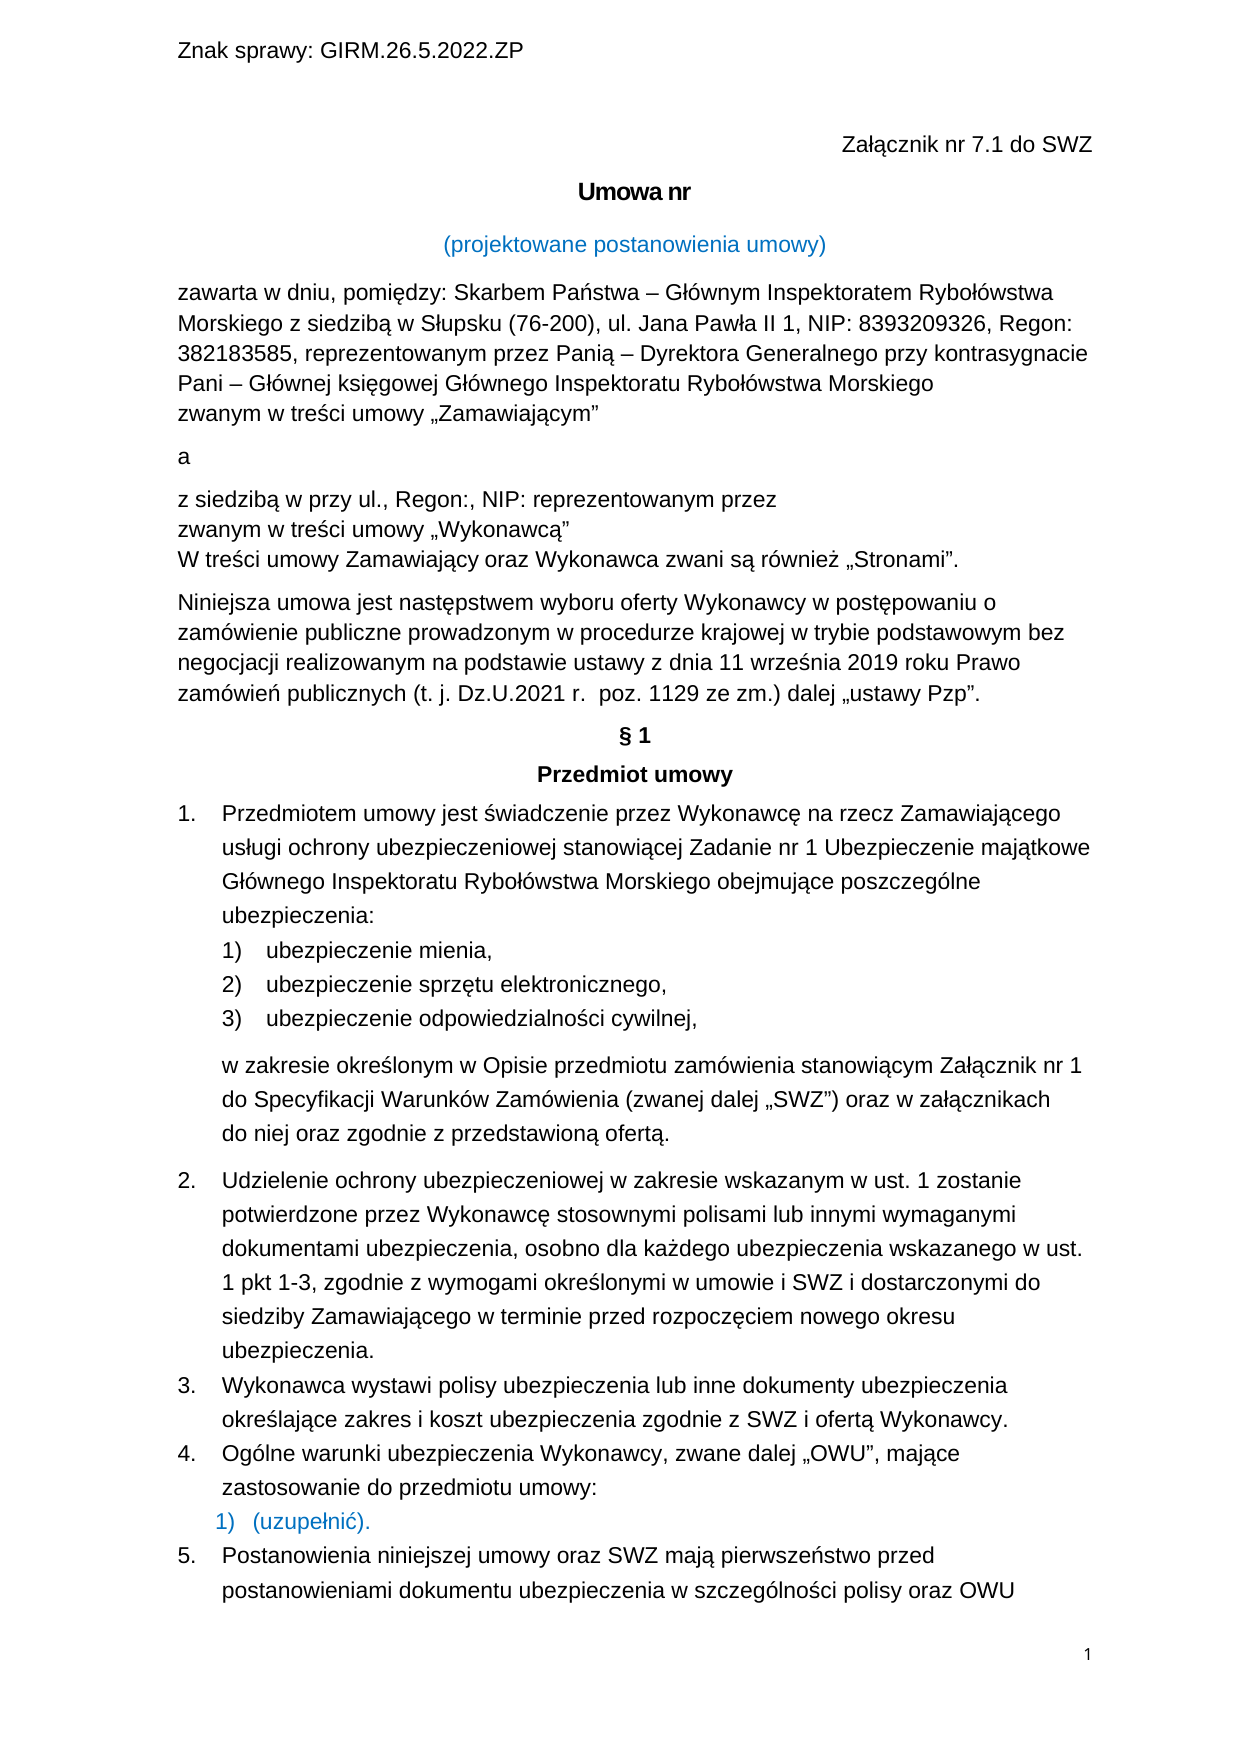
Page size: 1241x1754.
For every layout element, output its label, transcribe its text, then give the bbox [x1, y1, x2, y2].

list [177, 1542, 1092, 1603]
text W treści umowy Zamawiający oraz Wykonawca zwani są również „Stronami”. [177, 546, 1092, 572]
list ubezpieczenie sprzętu elektronicznego, [222, 971, 1092, 997]
text zwanym w treści umowy „Zamawiającym” [177, 400, 1092, 426]
text Załącznik nr 7.1 do SWZ [177, 131, 1092, 157]
text a [177, 443, 1092, 469]
text zwanym w treści umowy „Wykonawcą” [177, 516, 1092, 542]
text z siedzibą w przy ul., Regon:, NIP: reprezentowanym przez [177, 486, 1092, 512]
subtitle Przedmiot umowy [177, 761, 1092, 787]
text Niniejsza umowa jest następstwem wyboru oferty Wykonawcy w postępowaniu o zamówienie publiczne prowadzonym w procedurze krajowej w trybie podstawowym bez negocjacji realizowanym na podstawie ustawy z dnia 11 września 2019 roku Prawo zamówień publicznych (t. j. Dz.U.2021 r. poz. 1129 ze zm.) dalej „ustawy Pzp”. [177, 589, 1092, 706]
list (uzupełnić). [215, 1508, 1092, 1535]
text w zakresie określonym w Opisie przedmiotu zamówienia stanowiącym Załącznik nr 1 do Specyfikacji Warunków Zamówienia (zwanej dalej „SWZ”) oraz w załącznikach do niej oraz zgodnie z przedstawioną ofertą. [222, 1052, 1092, 1146]
list ubezpieczenie mienia, [222, 937, 1092, 963]
title Umowa nr [177, 177, 1092, 206]
list Wykonawca wystawi polisy ubezpieczenia lub inne dokumenty ubezpieczenia określające zakres i koszt ubezpieczenia zgodnie z SWZ i ofertą Wykonawcy. [177, 1372, 1092, 1432]
list Udzielenie ochrony ubezpieczeniowej w zakresie wskazanym w ust. 1 zostanie potwierdzone przez Wykonawcę stosownymi polisami lub innymi wymaganymi dokumentami ubezpieczenia, osobno dla każdego ubezpieczenia wskazanego w ust. 1 pkt 1-3, zgodnie z wymogami określonymi w umowie i SWZ i dostarczonymi do siedziby Zamawiającego w terminie przed rozpoczęciem nowego okresu ubezpieczenia. [177, 1167, 1092, 1364]
text (projektowane postanowienia umowy) [177, 231, 1092, 257]
subtitle § 1 [177, 722, 1092, 749]
list Przedmiotem umowy jest świadczenie przez Wykonawcę na rzecz Zamawiającego usługi ochrony ubezpieczeniowej stanowiącej Zadanie nr 1 Ubezpieczenie majątkowe Głównego Inspektoratu Rybołówstwa Morskiego obejmujące poszczególne ubezpieczenia: [177, 800, 1092, 929]
list Ogólne warunki ubezpieczenia Wykonawcy, zwane dalej „OWU”, mające zastosowanie do przedmiotu umowy: [177, 1440, 1092, 1501]
text zawarta w dniu, pomiędzy: Skarbem Państwa – Głównym Inspektoratem Rybołówstwa Morskiego z siedzibą w Słupsku (76-200), ul. Jana Pawła II 1, NIP: 8393209326, Regon: 382183585, reprezentowanym przez Panią – Dyrektora Generalnego przy kontrasygnacie Pani – Głównej księgowej Głównego Inspektoratu Rybołówstwa Morskiego [177, 279, 1092, 396]
list ubezpieczenie odpowiedzialności cywilnej, [222, 1005, 1092, 1031]
